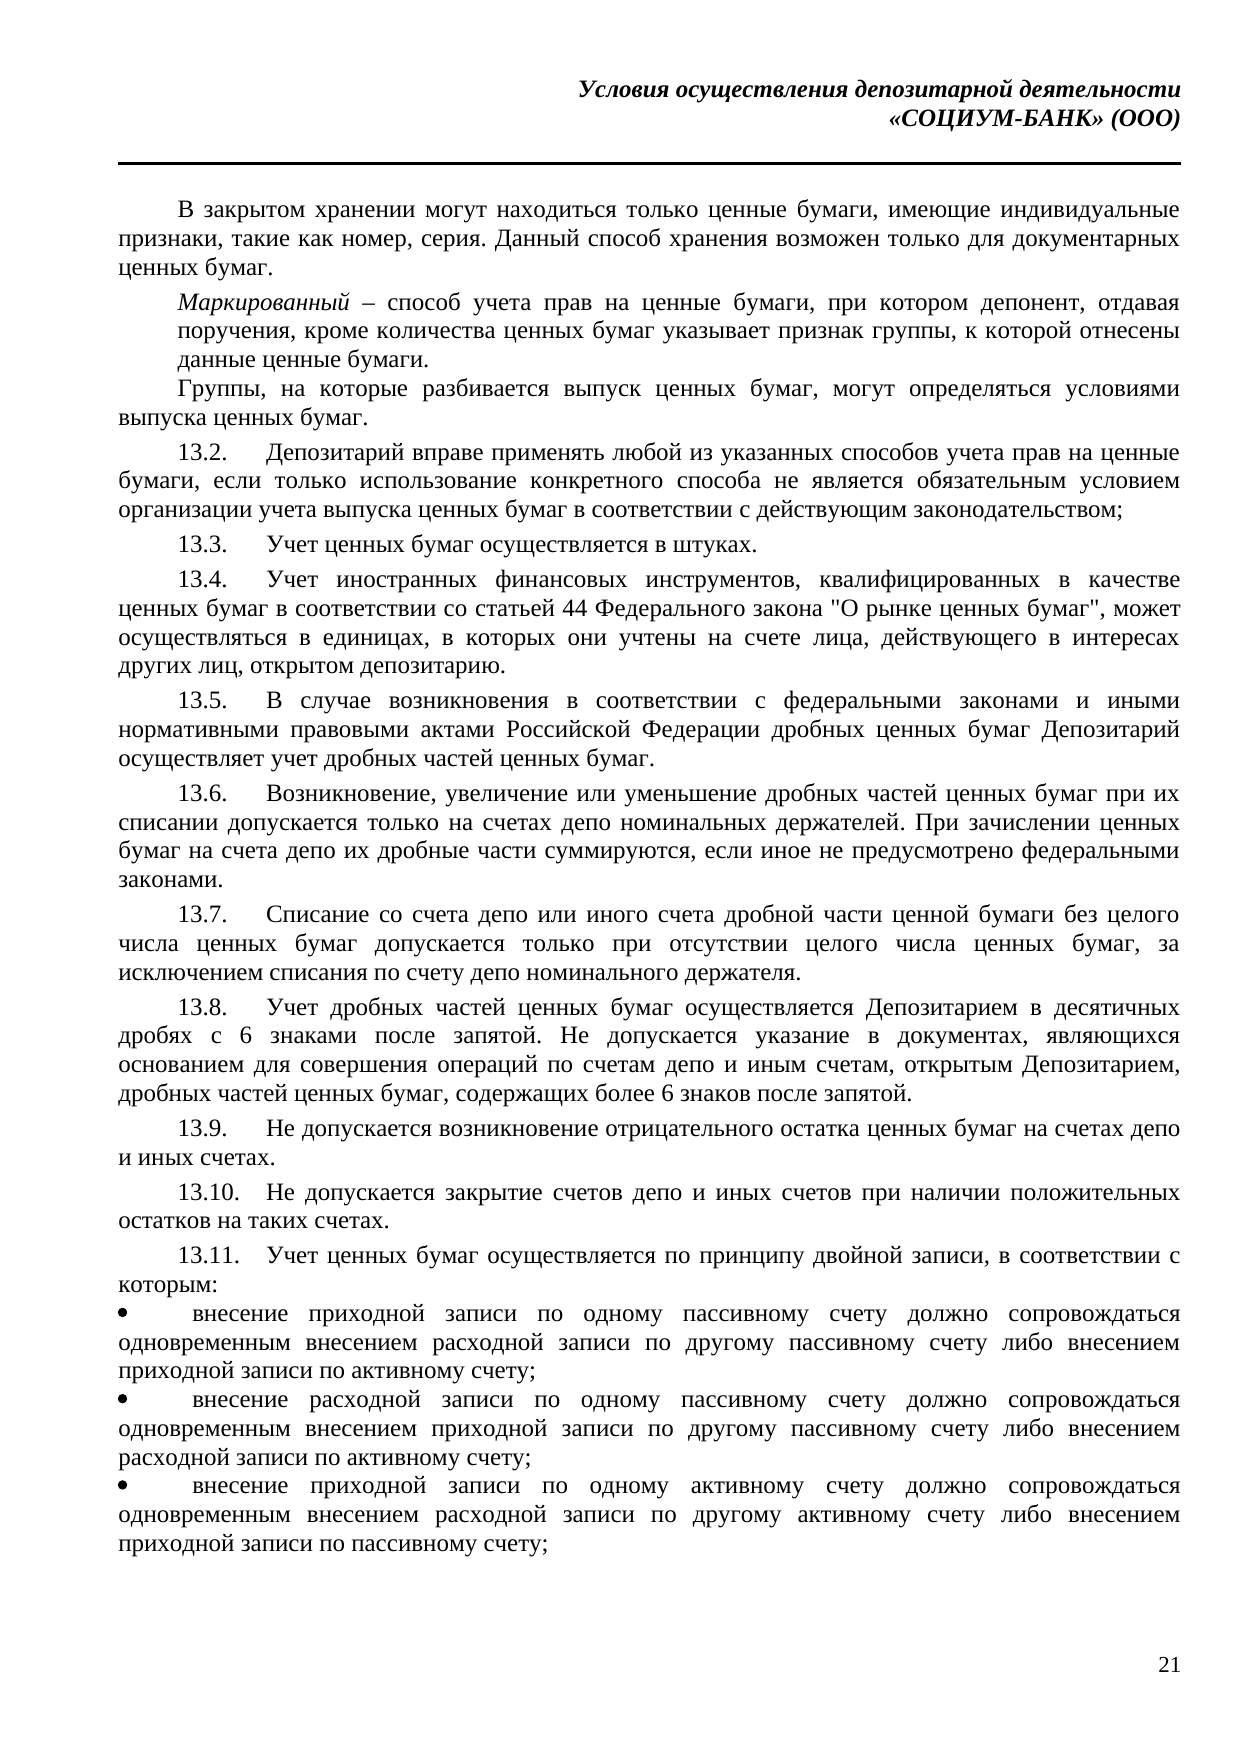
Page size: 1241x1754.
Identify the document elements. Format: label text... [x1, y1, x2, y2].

text Маркированный – способ учета прав на ценные бумаги, при котором депонент, отдавая поручения, кроме количества ценных бумаг указывает признак группы, к которой отнесены данные ценные бумаги. [177, 287, 1181, 373]
list Депозитарий вправе применять любой из указанных способов учета прав на ценные бумаги, если только использование конкретного способа не является обязательным условием организации учета выпуска ценных бумаг в соответствии с действующим законодательством; [118, 437, 1181, 523]
list Учет иностранных финансовых инструментов, квалифицированных в качестве ценных бумаг в соответствии со статьей 44 Федерального закона "О рынке ценных бумаг", может осуществляться в единицах, в которых они учтены на счете лица, действующего в интересах других лиц, открытом депозитарию. [118, 564, 1181, 679]
list Списание со счета депо или иного счета дробной части ценной бумаги без целого числа ценных бумаг допускается только при отсутствии целого числа ценных бумаг, за исключением списания по счету депо номинального держателя. [118, 899, 1181, 985]
list Возникновение, увеличение или уменьшение дробных частей ценных бумаг при их списании допускается только на счетах депо номинальных держателей. При зачислении ценных бумаг на счета депо их дробные части суммируются, если иное не предусмотрено федеральными законами. [118, 778, 1181, 893]
list Не допускается возникновение отрицательного остатка ценных бумаг на счетах депо и иных счетах. [118, 1113, 1181, 1170]
text В закрытом хранении могут находиться только ценные бумаги, имеющие индивидуальные признаки, такие как номер, серия. Данный способ хранения возможен только для документарных ценных бумаг. [118, 194, 1181, 280]
list внесение приходной записи по одному активному счету должно сопровождаться одновременным внесением расходной записи по другому активному счету либо внесением приходной записи по пассивному счету; [118, 1470, 1181, 1557]
list Учет ценных бумаг осуществляется по принципу двойной записи, в соответствии с которым: [118, 1240, 1181, 1298]
list В случае возникновения в соответствии с федеральными законами и иными нормативными правовыми актами Российской Федерации дробных ценных бумаг Депозитарий осуществляет учет дробных частей ценных бумаг. [118, 685, 1181, 772]
list внесение расходной записи по одному пассивному счету должно сопровождаться одновременным внесением приходной записи по другому пассивному счету либо внесением расходной записи по активному счету; [118, 1384, 1181, 1470]
text Группы, на которые разбивается выпуск ценных бумаг, могут определяться условиями выпуска ценных бумаг. [118, 373, 1181, 430]
list Не допускается закрытие счетов депо и иных счетов при наличии положительных остатков на таких счетах. [118, 1177, 1181, 1234]
list внесение приходной записи по одному пассивному счету должно сопровождаться одновременным внесением расходной записи по другому пассивному счету либо внесением приходной записи по активному счету; [118, 1298, 1181, 1384]
list Учет дробных частей ценных бумаг осуществляется Депозитарием в десятичных дробях с 6 знаками после запятой. Не допускается указание в документах, являющихся основанием для совершения операций по счетам депо и иным счетам, открытым Депозитарием, дробных частей ценных бумаг, содержащих более 6 знаков после запятой. [118, 992, 1181, 1107]
list Учет ценных бумаг осуществляется в штуках. [118, 529, 1181, 558]
